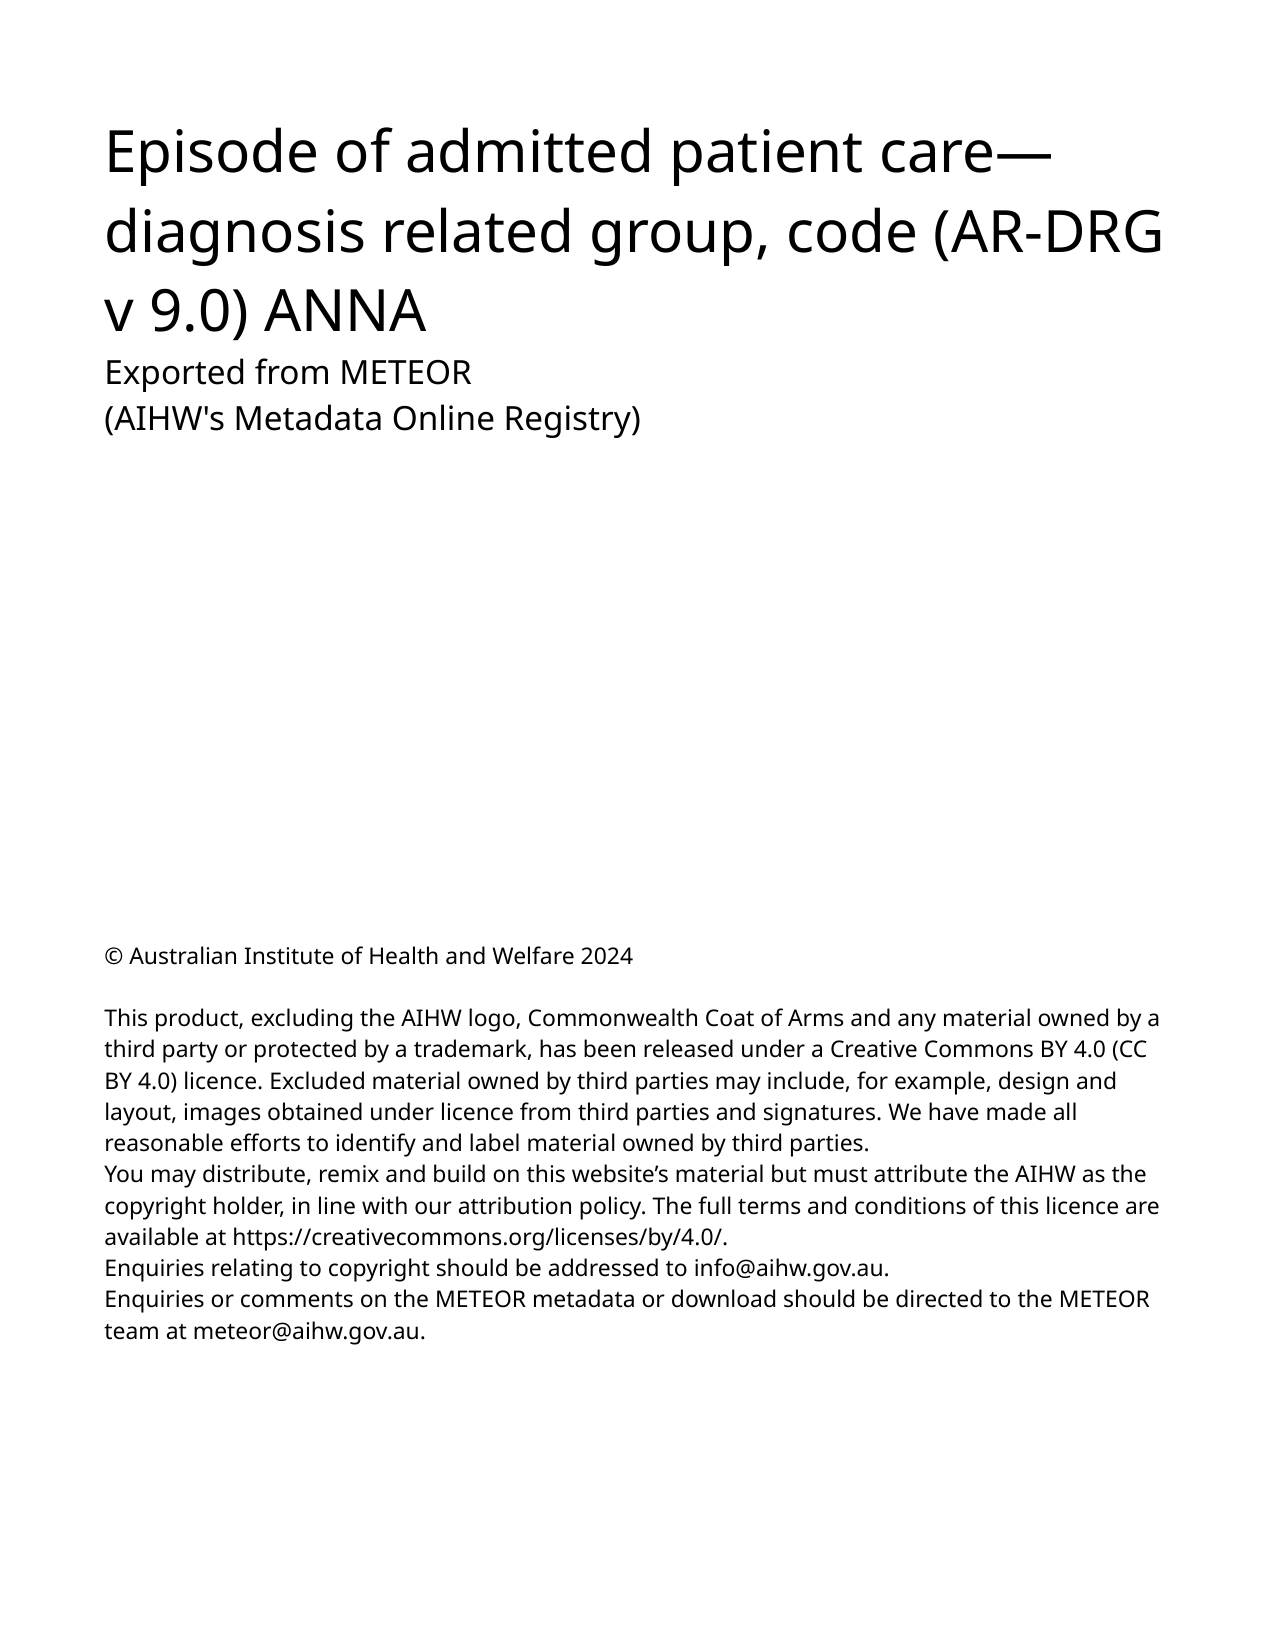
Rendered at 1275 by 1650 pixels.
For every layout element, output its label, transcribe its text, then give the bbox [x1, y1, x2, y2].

subtitle (AIHW's Metadata Online Registry) [104, 394, 1171, 440]
text This product, excluding the AIHW logo, Commonwealth Coat of Arms and any material owned by a third party or protected by a trademark, has been released under a Creative Commons BY 4.0 (CC BY 4.0) licence. Excluded material owned by third parties may include, for example, design and layout, images obtained under licence from third parties and signatures. We have made all reasonable efforts to identify and label material owned by third parties. [104, 1002, 1171, 1158]
text Enquiries relating to copyright should be addressed to info@aihw.gov.au. [104, 1252, 1171, 1283]
text You may distribute, remix and build on this website’s material but must attribute the AIHW as the copyright holder, in line with our attribution policy. The full terms and conditions of this licence are available at https://creativecommons.org/licenses/by/4.0/. [104, 1158, 1171, 1252]
text Enquiries or comments on the METEOR metadata or download should be directed to the METEOR team at meteor@aihw.gov.au. [104, 1283, 1171, 1346]
subtitle Exported from METEOR [104, 349, 1171, 394]
text © Australian Institute of Health and Welfare 2024 [104, 940, 1171, 971]
title Episode of admitted patient care—diagnosis related group, code (AR-DRG v 9.0) ANNA [104, 110, 1171, 349]
